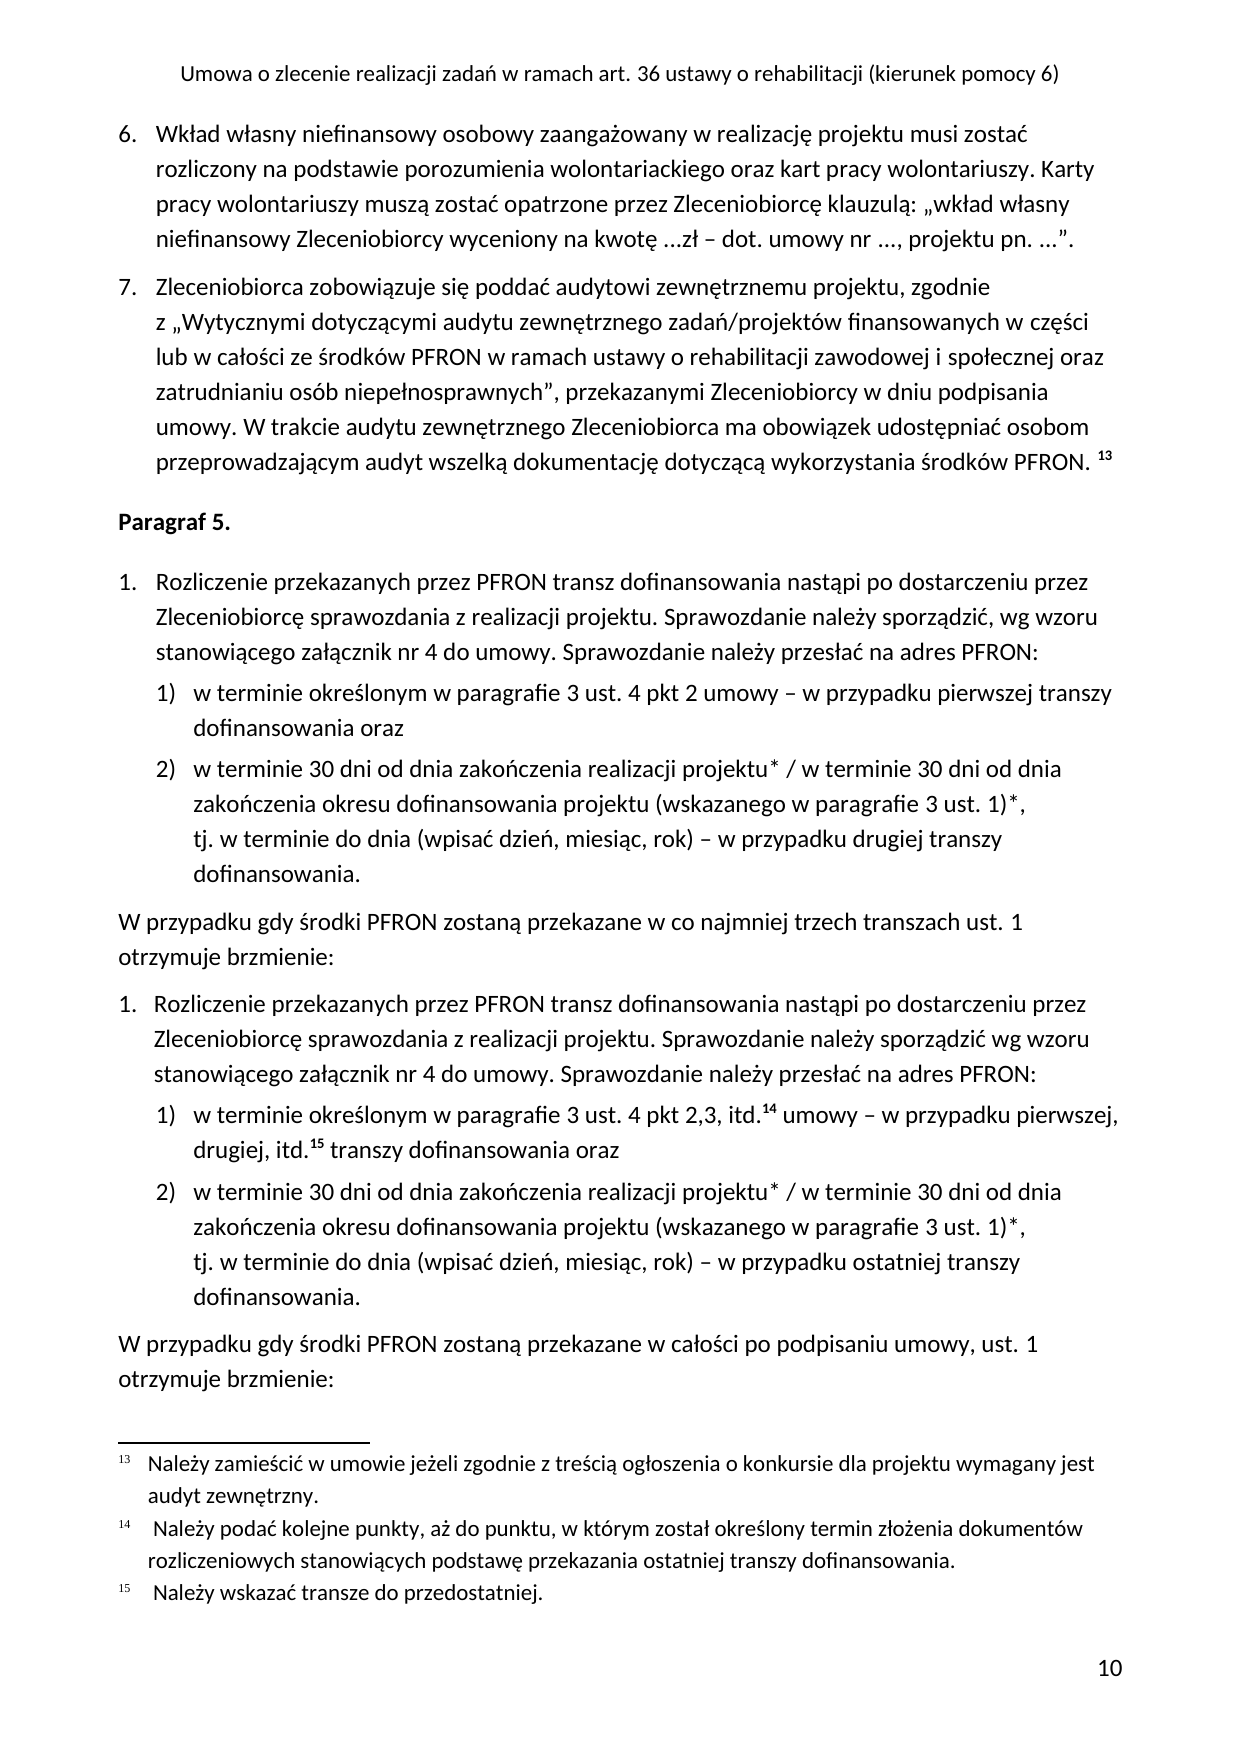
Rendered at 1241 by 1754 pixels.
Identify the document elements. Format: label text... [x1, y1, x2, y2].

text 1. Rozliczenie przekazanych przez PFRON transz dofinansowania nastąpi po dostarczeniu przez Zleceniobiorcę sprawozdania z realizacji projektu. Sprawozdanie należy sporządzić wg wzoru stanowiącego załącznik nr 4 do umowy. Sprawozdanie należy przesłać na adres PFRON: [118, 988, 1122, 1089]
list w terminie 30 dni od dnia zakończenia realizacji projektu* / w terminie 30 dni od dnia zakończenia okresu dofinansowania projektu (wskazanego w paragrafie 3 ust. 1)*, tj. w terminie do dnia (wpisać dzień, miesiąc, rok) – w przypadku ostatniej transzy dofinansowania. [156, 1176, 1122, 1311]
text W przypadku gdy środki PFRON zostaną przekazane w całości po podpisaniu umowy, ust. 1 otrzymuje brzmienie: [118, 1328, 1122, 1394]
list Zleceniobiorca zobowiązuje się poddać audytowi zewnętrznemu projektu, zgodnie z „Wytycznymi dotyczącymi audytu zewnętrznego zadań/projektów finansowanych w części lub w całości ze środków PFRON w ramach ustawy o rehabilitacji zawodowej i społecznej oraz zatrudnianiu osób niepełnosprawnych”, przekazanymi Zleceniobiorcy w dniu podpisania umowy. W trakcie audytu zewnętrznego Zleceniobiorca ma obowiązek udostępniać osobom przeprowadzającym audyt wszelką dokumentację dotyczącą wykorzystania środków PFRON. [118, 271, 1122, 476]
list w terminie określonym w paragrafie 3 ust. 4 pkt 2,3, itd. umowy – w przypadku pierwszej, drugiej, itd. transzy dofinansowania oraz [156, 1099, 1122, 1165]
list w terminie 30 dni od dnia zakończenia realizacji projektu* / w terminie 30 dni od dnia zakończenia okresu dofinansowania projektu (wskazanego w paragrafie 3 ust. 1)*, tj. w terminie do dnia (wpisać dzień, miesiąc, rok) – w przypadku drugiej transzy dofinansowania. [156, 753, 1122, 889]
list Wkład własny niefinansowy osobowy zaangażowany w realizację projektu musi zostać rozliczony na podstawie porozumienia wolontariackiego oraz kart pracy wolontariuszy. Karty pracy wolontariuszy muszą zostać opatrzone przez Zleceniobiorcę klauzulą: „wkład własny niefinansowy Zleceniobiorcy wyceniony na kwotę ...zł – dot. umowy nr ..., projektu pn. ...”. [118, 118, 1122, 254]
list w terminie określonym w paragrafie 3 ust. 4 pkt 2 umowy – w przypadku pierwszej transzy dofinansowania oraz [156, 677, 1122, 742]
list Rozliczenie przekazanych przez PFRON transz dofinansowania nastąpi po dostarczeniu przez Zleceniobiorcę sprawozdania z realizacji projektu. Sprawozdanie należy sporządzić, wg wzoru stanowiącego załącznik nr 4 do umowy. Sprawozdanie należy przesłać na adres PFRON: [118, 566, 1122, 666]
text Paragraf 5. [118, 506, 1122, 536]
text W przypadku gdy środki PFRON zostaną przekazane w co najmniej trzech transzach ust. 1 otrzymuje brzmienie: [118, 906, 1122, 971]
